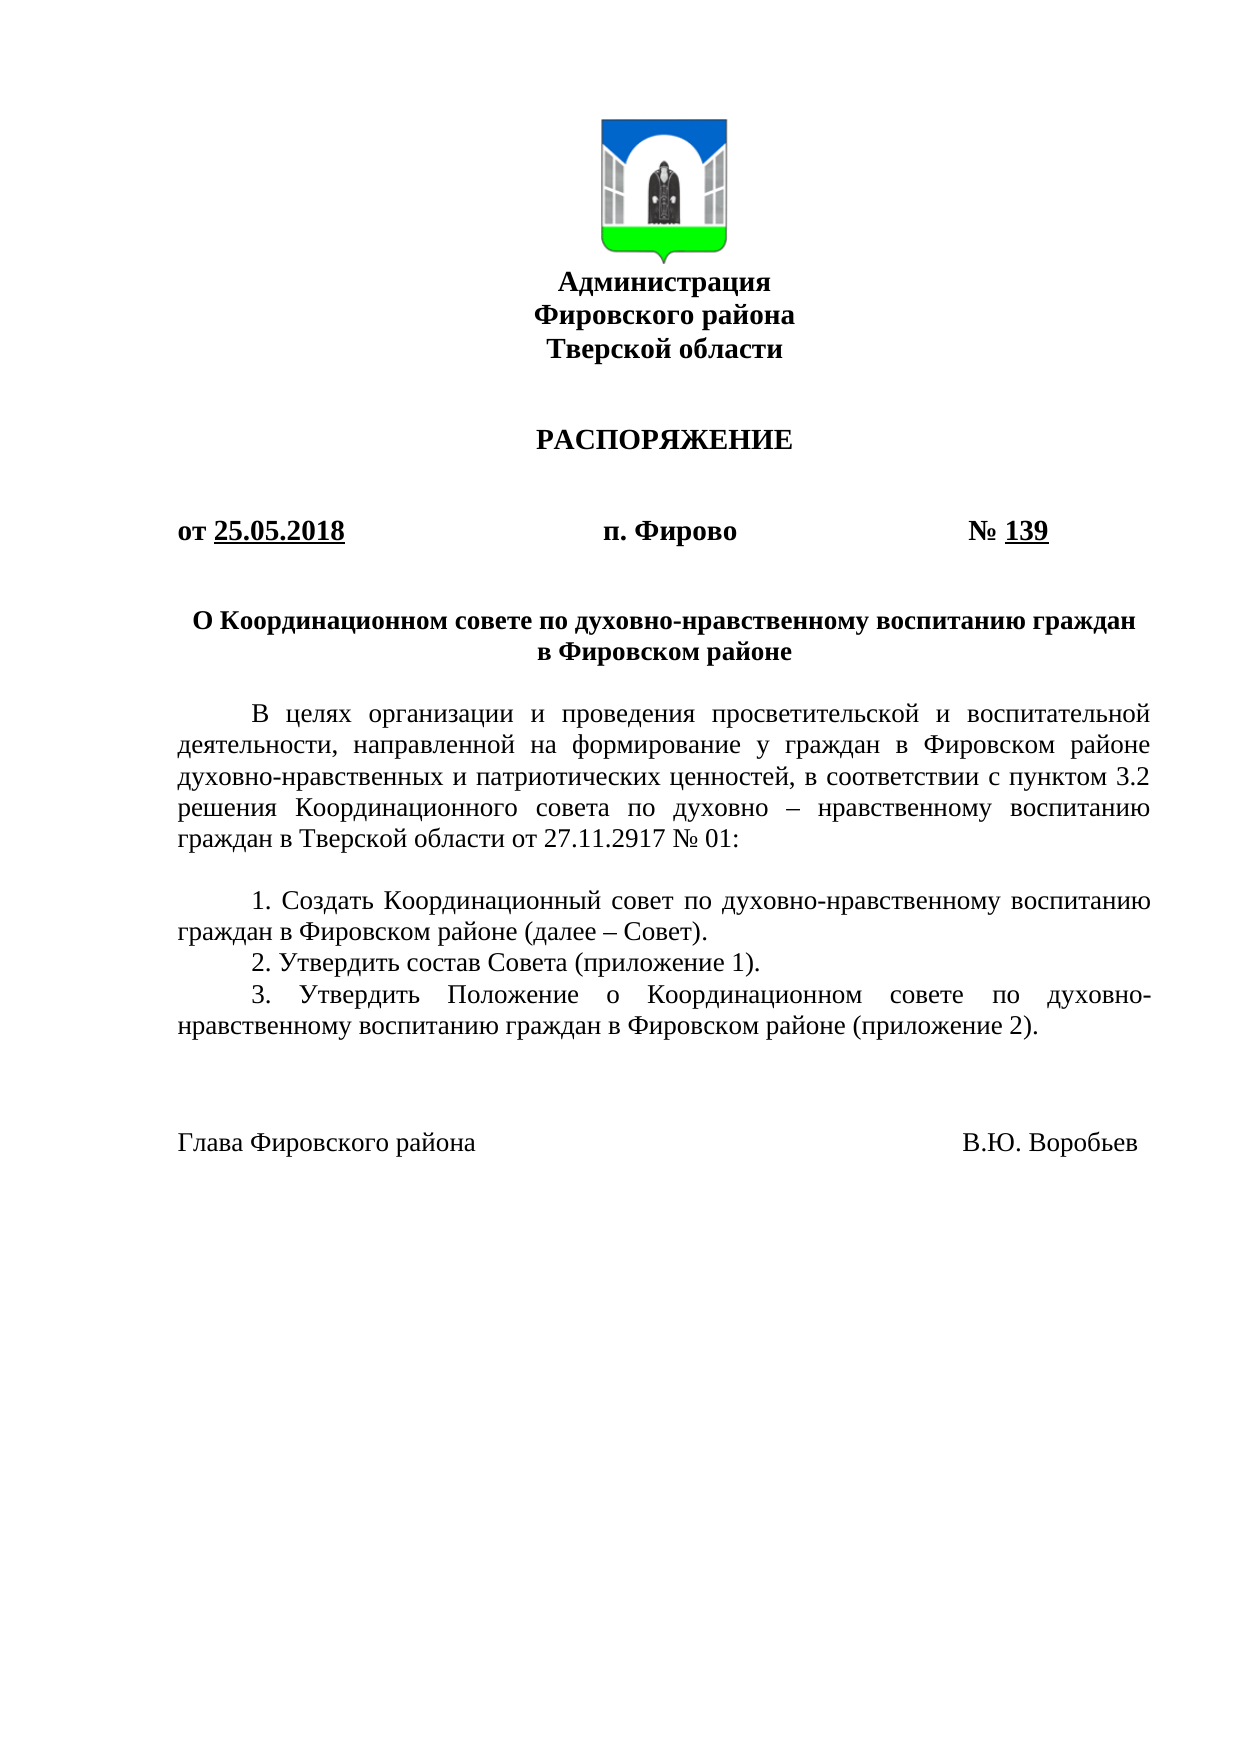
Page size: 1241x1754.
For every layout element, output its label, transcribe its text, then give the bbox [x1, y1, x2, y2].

text 2. Утвердить состав Совета (приложение 1). [177, 947, 1152, 978]
table_header № 139 [844, 513, 1172, 546]
table_header п. Фирово [511, 513, 844, 546]
text 1. Создать Координационный совет по духовно-нравственному воспитанию граждан в Фировском районе (далее – Совет). [177, 884, 1152, 947]
text Глава Фировского района В.Ю. Воробьев [177, 1126, 1152, 1157]
text в Фировском районе [177, 635, 1152, 666]
table_header от 25.05.2018 [166, 513, 511, 546]
text Администрация [177, 264, 1152, 297]
text Тверской области [177, 331, 1152, 364]
text О Координационном совете по духовно-нравственному воспитанию граждан [177, 604, 1152, 635]
text Фировского района [177, 297, 1152, 331]
text РАСПОРЯЖЕНИЕ [177, 422, 1152, 455]
picture [600, 118, 729, 264]
text 3. Утвердить Положение о Координационном совете по духовно-нравственному воспитанию граждан в Фировском районе (приложение 2). [177, 978, 1152, 1040]
text В целях организации и проведения просветительской и воспитательной деятельности, направленной на формирование у граждан в Фировском районе духовно-нравственных и патриотических ценностей, в соответствии с пунктом 3.2 решения Координационного совета по духовно – нравственному воспитанию граждан в Тверской области от 27.11.2917 № 01: [177, 697, 1152, 853]
